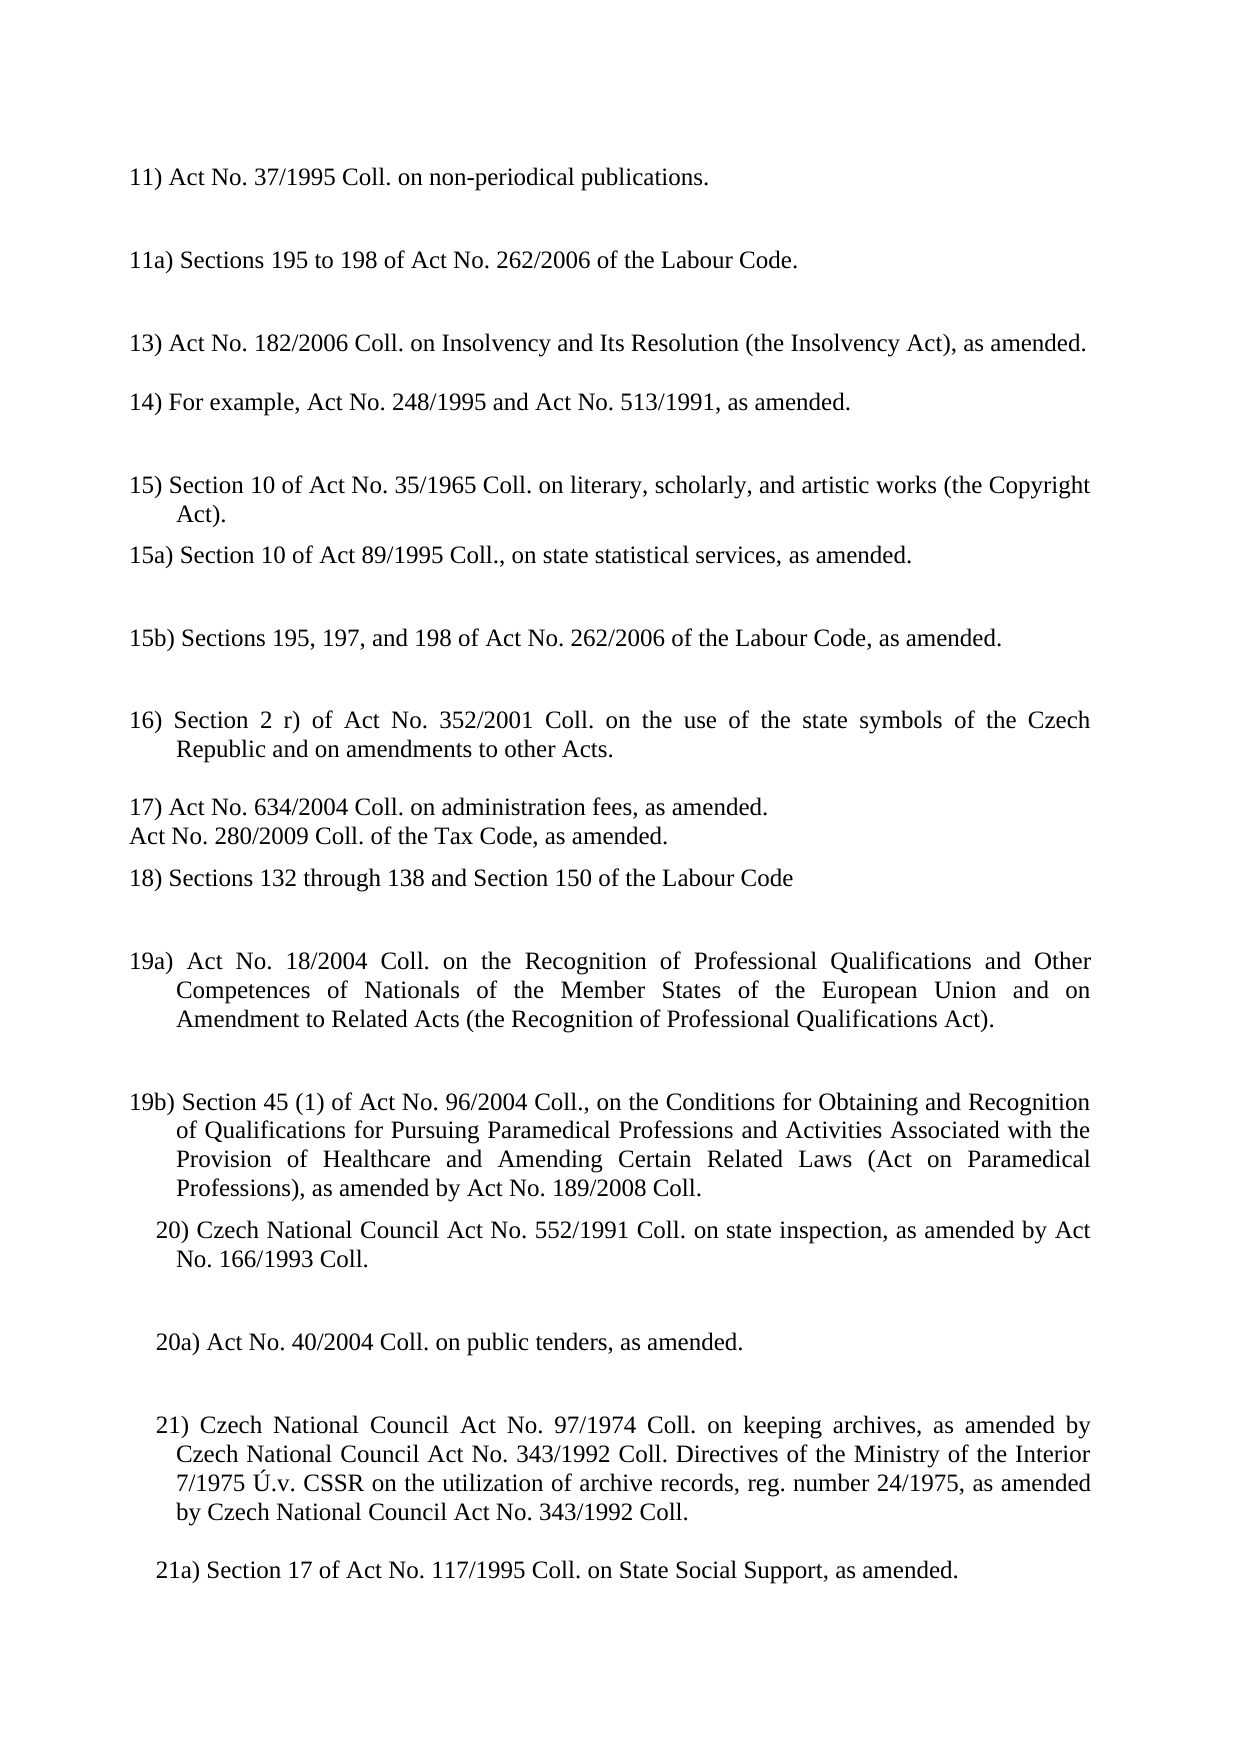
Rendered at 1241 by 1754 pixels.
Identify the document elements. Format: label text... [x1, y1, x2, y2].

text 21) Czech National Council Act No. 97/1974 Coll. on keeping archives, as amended by Czech National Council Act No. 343/1992 Coll. Directives of the Ministry of the Interior 7/1975 Ú.v. CSSR on the utilization of archive records, reg. number 24/1975, as amended by Czech National Council Act No. 343/1992 Coll. [156, 1410, 1092, 1525]
text 11a) Sections 195 to 198 of Act No. 262/2006 of the Labour Code. [129, 245, 1092, 274]
text 19b) Section 45 (1) of Act No. 96/2004 Coll., on the Conditions for Obtaining and Recognition of Qualifications for Pursuing Paramedical Professions and Activities Associated with the Provision of Healthcare and Amending Certain Related Laws (Act on Paramedical Professions), as amended by Act No. 189/2008 Coll. [129, 1087, 1092, 1202]
text 15a) Section 10 of Act 89/1995 Coll., on state statistical services, as amended. [129, 540, 1092, 569]
text 16) Section 2 r) of Act No. 352/2001 Coll. on the use of the state symbols of the Czech Republic and on amendments to other Acts. [129, 706, 1092, 763]
text 11) Act No. 37/1995 Coll. on non-periodical publications. [129, 162, 1092, 191]
text 20a) Act No. 40/2004 Coll. on public tenders, as amended. [156, 1327, 1092, 1356]
text 17) Act No. 634/2004 Coll. on administration fees, as amended. [129, 792, 1092, 821]
text 15) Section 10 of Act No. 35/1965 Coll. on literary, scholarly, and artistic works (the Copyright Act). [129, 470, 1092, 527]
text 14) For example, Act No. 248/1995 and Act No. 513/1991, as amended. [129, 387, 1092, 416]
text Act No. 280/2009 Coll. of the Tax Code, as amended. [129, 821, 1092, 850]
text 19a) Act No. 18/2004 Coll. on the Recognition of Professional Qualifications and Other Competences of Nationals of the Member States of the European Union and on Amendment to Related Acts (the Recognition of Professional Qualifications Act). [129, 946, 1092, 1032]
text 21a) Section 17 of Act No. 117/1995 Coll. on State Social Support, as amended. [156, 1556, 1092, 1584]
text 18) Sections 132 through 138 and Section 150 of the Labour Code [129, 863, 1092, 892]
text 15b) Sections 195, 197, and 198 of Act No. 262/2006 of the Labour Code, as amended. [129, 623, 1093, 652]
text 20) Czech National Council Act No. 552/1991 Coll. on state inspection, as amended by Act No. 166/1993 Coll. [156, 1215, 1092, 1273]
text 13) Act No. 182/2006 Coll. on Insolvency and Its Resolution (the Insolvency Act), as amended. [129, 328, 1092, 357]
